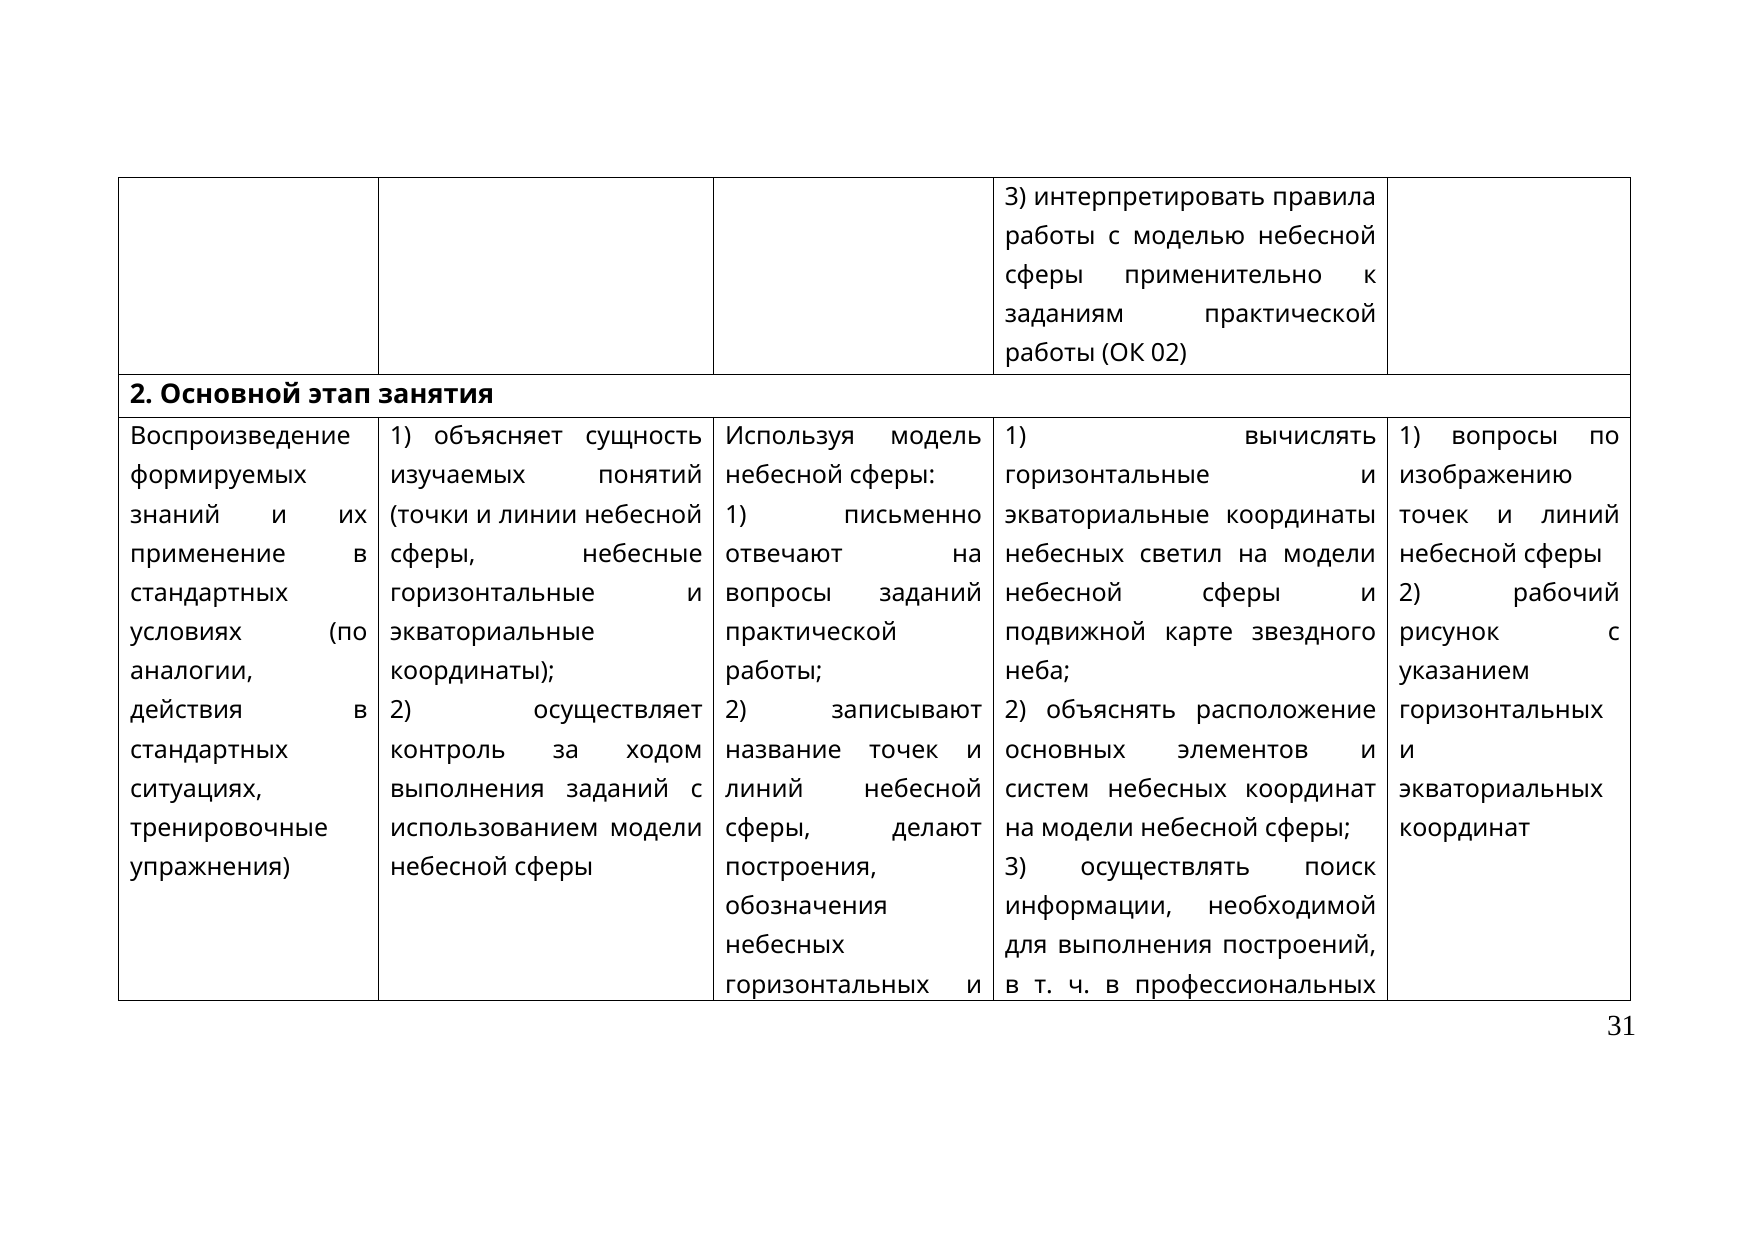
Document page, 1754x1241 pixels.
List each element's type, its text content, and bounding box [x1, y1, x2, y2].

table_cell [119, 418, 378, 1000]
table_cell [379, 418, 713, 1000]
table_cell 2. Основной этап занятия [119, 375, 1630, 417]
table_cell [714, 418, 993, 1000]
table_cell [994, 418, 1387, 1000]
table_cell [379, 178, 713, 374]
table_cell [1388, 178, 1630, 374]
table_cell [1388, 418, 1630, 1000]
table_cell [994, 178, 1387, 374]
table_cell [714, 178, 993, 374]
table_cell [119, 178, 378, 374]
